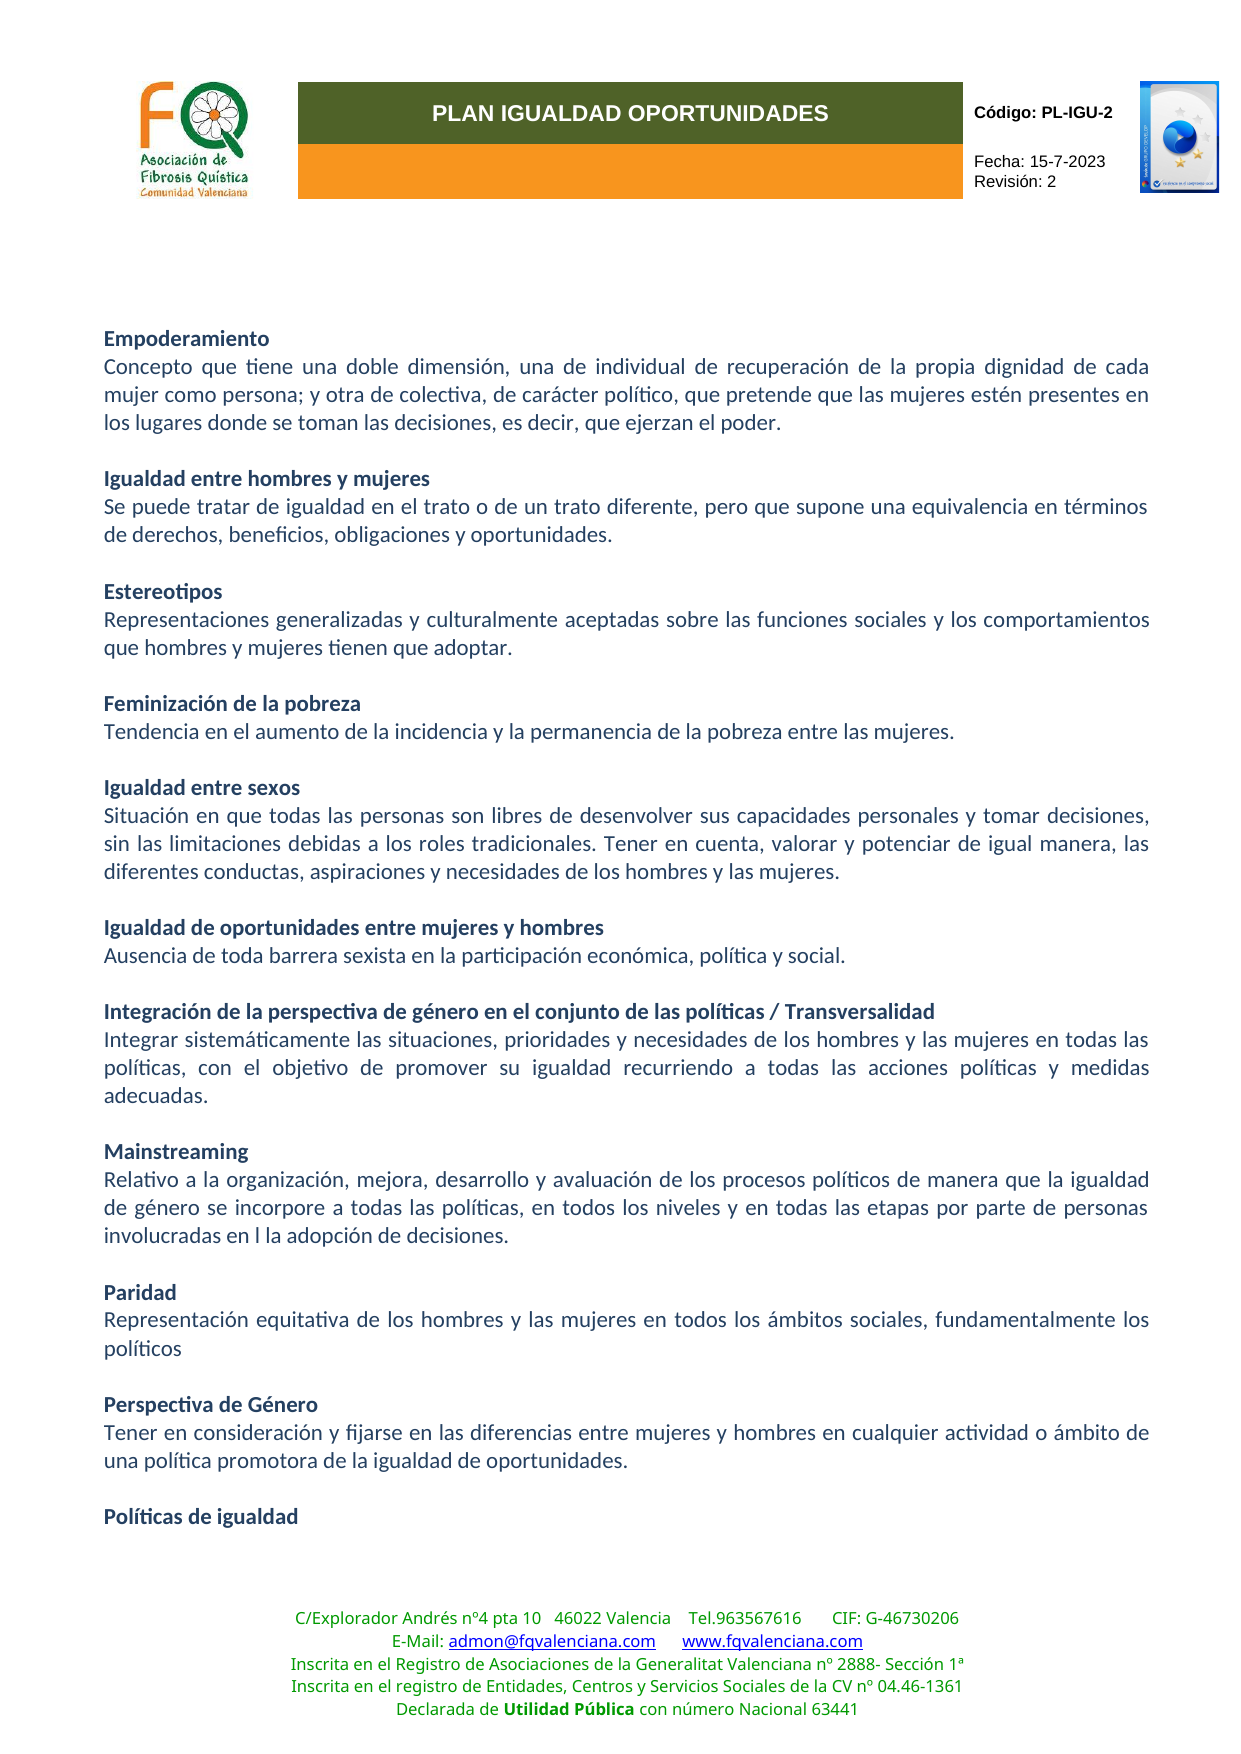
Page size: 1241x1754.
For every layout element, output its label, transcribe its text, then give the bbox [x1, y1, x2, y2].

text Feminización de la pobreza [103, 689, 1151, 717]
text Ausencia de toda barrera sexista en la participación económica, política y social. [103, 941, 1151, 969]
text Integración de la perspectiva de género en el conjunto de las políticas / Transversalidad [103, 997, 1151, 1025]
text Perspectiva de Género [103, 1390, 1151, 1418]
picture [136, 81, 254, 199]
text Concepto que tiene una doble dimensión, una de individual de recuperación de la propia dignidad de cada mujer como persona; y otra de colectiva, de carácter político, que pretende que las mujeres estén presentes en los lugares donde se toman las decisiones, es decir, que ejerzan el poder. [103, 352, 1151, 436]
text Tener en consideración y fijarse en las diferencias entre mujeres y hombres en cualquier actividad o ámbito de una política promotora de la igualdad de oportunidades. [103, 1418, 1151, 1474]
text Representaciones generalizadas y culturalmente aceptadas sobre las funciones sociales y los comportamientos que hombres y mujeres tienen que adoptar. [103, 605, 1151, 661]
text Empoderamiento [103, 324, 1151, 352]
text Igualdad entre hombres y mujeres [103, 464, 1151, 492]
text Integrar sistemáticamente las situaciones, prioridades y necesidades de los hombres y las mujeres en todas las políticas, con el objetivo de promover su igualdad recurriendo a todas las acciones políticas y medidas adecuadas. [103, 1025, 1151, 1109]
text Igualdad entre sexos [103, 773, 1151, 801]
text Situación en que todas las personas son libres de desenvolver sus capacidades personales y tomar decisiones, sin las limitaciones debidas a los roles tradicionales. Tener en cuenta, valorar y potenciar de igual manera, las diferentes conductas, aspiraciones y necesidades de los hombres y las mujeres. [103, 801, 1151, 885]
text Políticas de igualdad [103, 1502, 1151, 1530]
picture [1140, 81, 1220, 193]
text Tendencia en el aumento de la incidencia y la permanencia de la pobreza entre las mujeres. [103, 717, 1151, 745]
text Representación equitativa de los hombres y las mujeres en todos los ámbitos sociales, fundamentalmente los políticos [103, 1306, 1151, 1362]
text Estereotipos [103, 577, 1151, 605]
text Igualdad de oportunidades entre mujeres y hombres [103, 913, 1151, 941]
text Mainstreaming [103, 1137, 1151, 1166]
text Se puede tratar de igualdad en el trato o de un trato diferente, pero que supone una equivalencia en términos de derechos, beneficios, obligaciones y oportunidades. [103, 492, 1151, 548]
text Relativo a la organización, mejora, desarrollo y avaluación de los procesos políticos de manera que la igualdad de género se incorpore a todas las políticas, en todos los niveles y en todas las etapas por parte de personas involucradas en l la adopción de decisiones. [103, 1166, 1151, 1249]
text Paridad [103, 1278, 1151, 1306]
